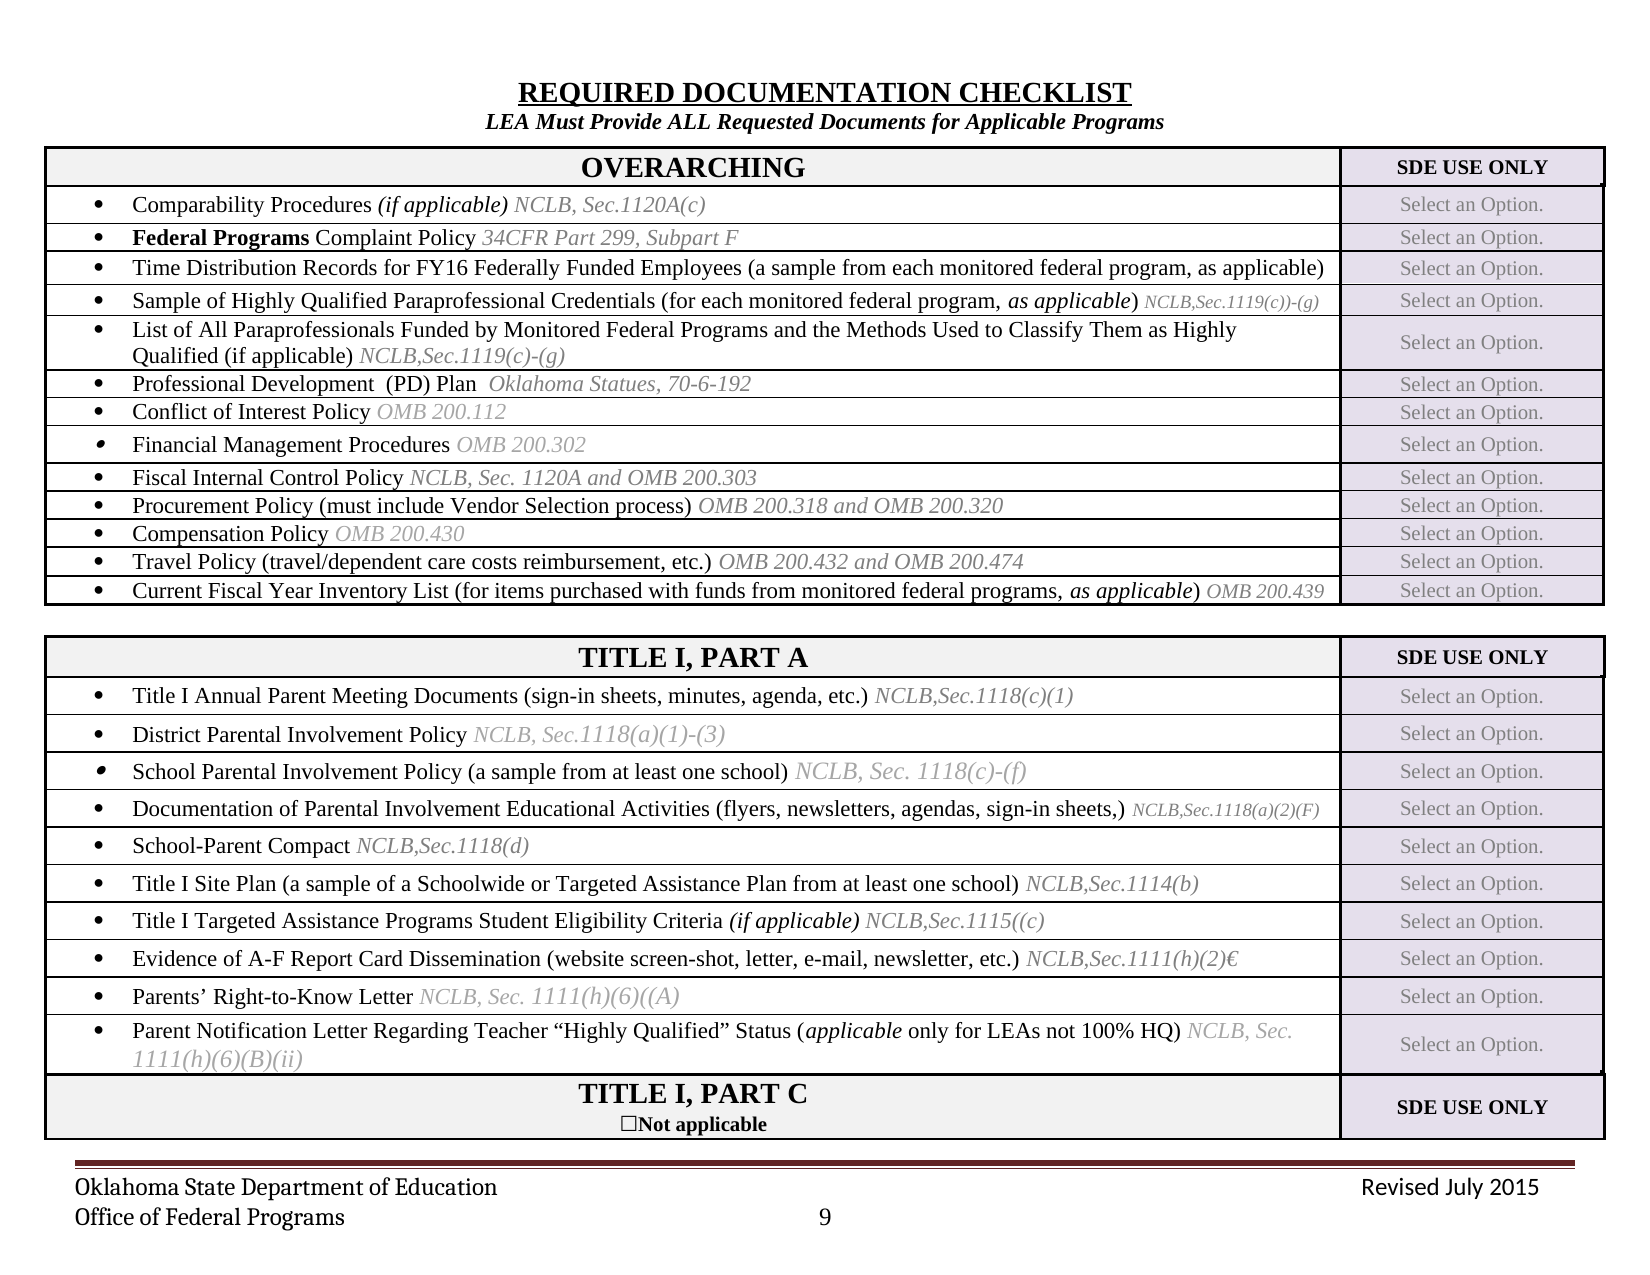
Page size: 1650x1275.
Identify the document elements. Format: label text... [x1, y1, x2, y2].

table_cell Conflict of Interest Policy OMB 200.112 [47, 398, 1339, 425]
table_header SDE USE ONLY [1342, 149, 1603, 185]
subtitle REQUIRED DOCUMENTATION CHECKLIST [75, 75, 1575, 108]
table_cell TITLE I, PART C Not applicable [47, 1076, 1339, 1138]
table_header overarching [47, 149, 1339, 185]
table_cell Federal Programs Complaint Policy 34CFR Part 299, Subpart F [47, 224, 1339, 250]
table_cell Travel Policy (travel/dependent care costs reimbursement, etc.) OMB 200.432 and OMB 200.474 [47, 548, 1339, 575]
table_cell Current Fiscal Year Inventory List (for items purchased with funds from monitored federal programs, as applicable) OMB 200.439 [47, 577, 1339, 603]
table_cell Title I Site Plan (a sample of a Schoolwide or Targeted Assistance Plan from at least one school) NCLB,Sec.1114(b) [47, 865, 1339, 901]
table_cell Parent Notification Letter Regarding Teacher “Highly Qualified” Status (applicable only for LEAs not 100% HQ) NCLB, Sec. 1111(h)(6)(B)(ii) [47, 1015, 1339, 1073]
table_cell Documentation of Parental Involvement Educational Activities (flyers, newsletters, agendas, sign-in sheets,) NCLB,Sec.1118(a)(2)(F) [47, 790, 1339, 826]
table_cell School-Parent Compact NCLB,Sec.1118(d) [47, 828, 1339, 864]
table_cell Evidence of A-F Report Card Dissemination (website screen-shot, letter, e-mail, newsletter, etc.) NCLB,Sec.1111(h)(2)€ [47, 940, 1339, 976]
table_cell List of All Paraprofessionals Funded by Monitored Federal Programs and the Methods Used to Classify Them as Highly Qualified (if applicable) NCLB,Sec.1119(c)-(g) [47, 316, 1339, 369]
table_header SDE USE ONLY [1342, 638, 1603, 676]
table_header TITLE I, PART A [47, 638, 1339, 676]
table_cell Title I Targeted Assistance Programs Student Eligibility Criteria (if applicable) NCLB,Sec.1115((c) [47, 903, 1339, 939]
table_cell District Parental Involvement Policy NCLB, Sec.1118(a)(1)-(3) [47, 715, 1339, 751]
table_cell SDE USE ONLY [1342, 1076, 1603, 1138]
table_cell School Parental Involvement Policy (a sample from at least one school) NCLB, Sec. 1118(c)-(f) [47, 753, 1339, 789]
table_cell Time Distribution Records for FY16 Federally Funded Employees (a sample from each monitored federal program, as applicable) [47, 252, 1339, 283]
table_cell Professional Development (PD) Plan Oklahoma Statues, 70-6-192 [47, 371, 1339, 397]
table_cell Title I Annual Parent Meeting Documents (sign-in sheets, minutes, agenda, etc.) NCLB,Sec.1118(c)(1) [47, 678, 1339, 714]
table_cell Procurement Policy (must include Vendor Selection process) OMB 200.318 and OMB 200.320 [47, 492, 1339, 518]
table_cell Compensation Policy OMB 200.430 [47, 520, 1339, 546]
text LEA Must Provide ALL Requested Documents for Applicable Programs [75, 108, 1575, 135]
table_cell Sample of Highly Qualified Paraprofessional Credentials (for each monitored federal program, as applicable) NCLB,Sec.1119(c))-(g) [47, 285, 1339, 315]
table_cell Parents’ Right-to-Know Letter NCLB, Sec. 1111(h)(6)((A) [47, 978, 1339, 1014]
table_cell Fiscal Internal Control Policy NCLB, Sec. 1120A and OMB 200.303 [47, 464, 1339, 490]
table_cell Comparability Procedures (if applicable) NCLB, Sec.1120A(c) [47, 187, 1339, 222]
table_cell Financial Management Procedures OMB 200.302 [47, 426, 1339, 462]
